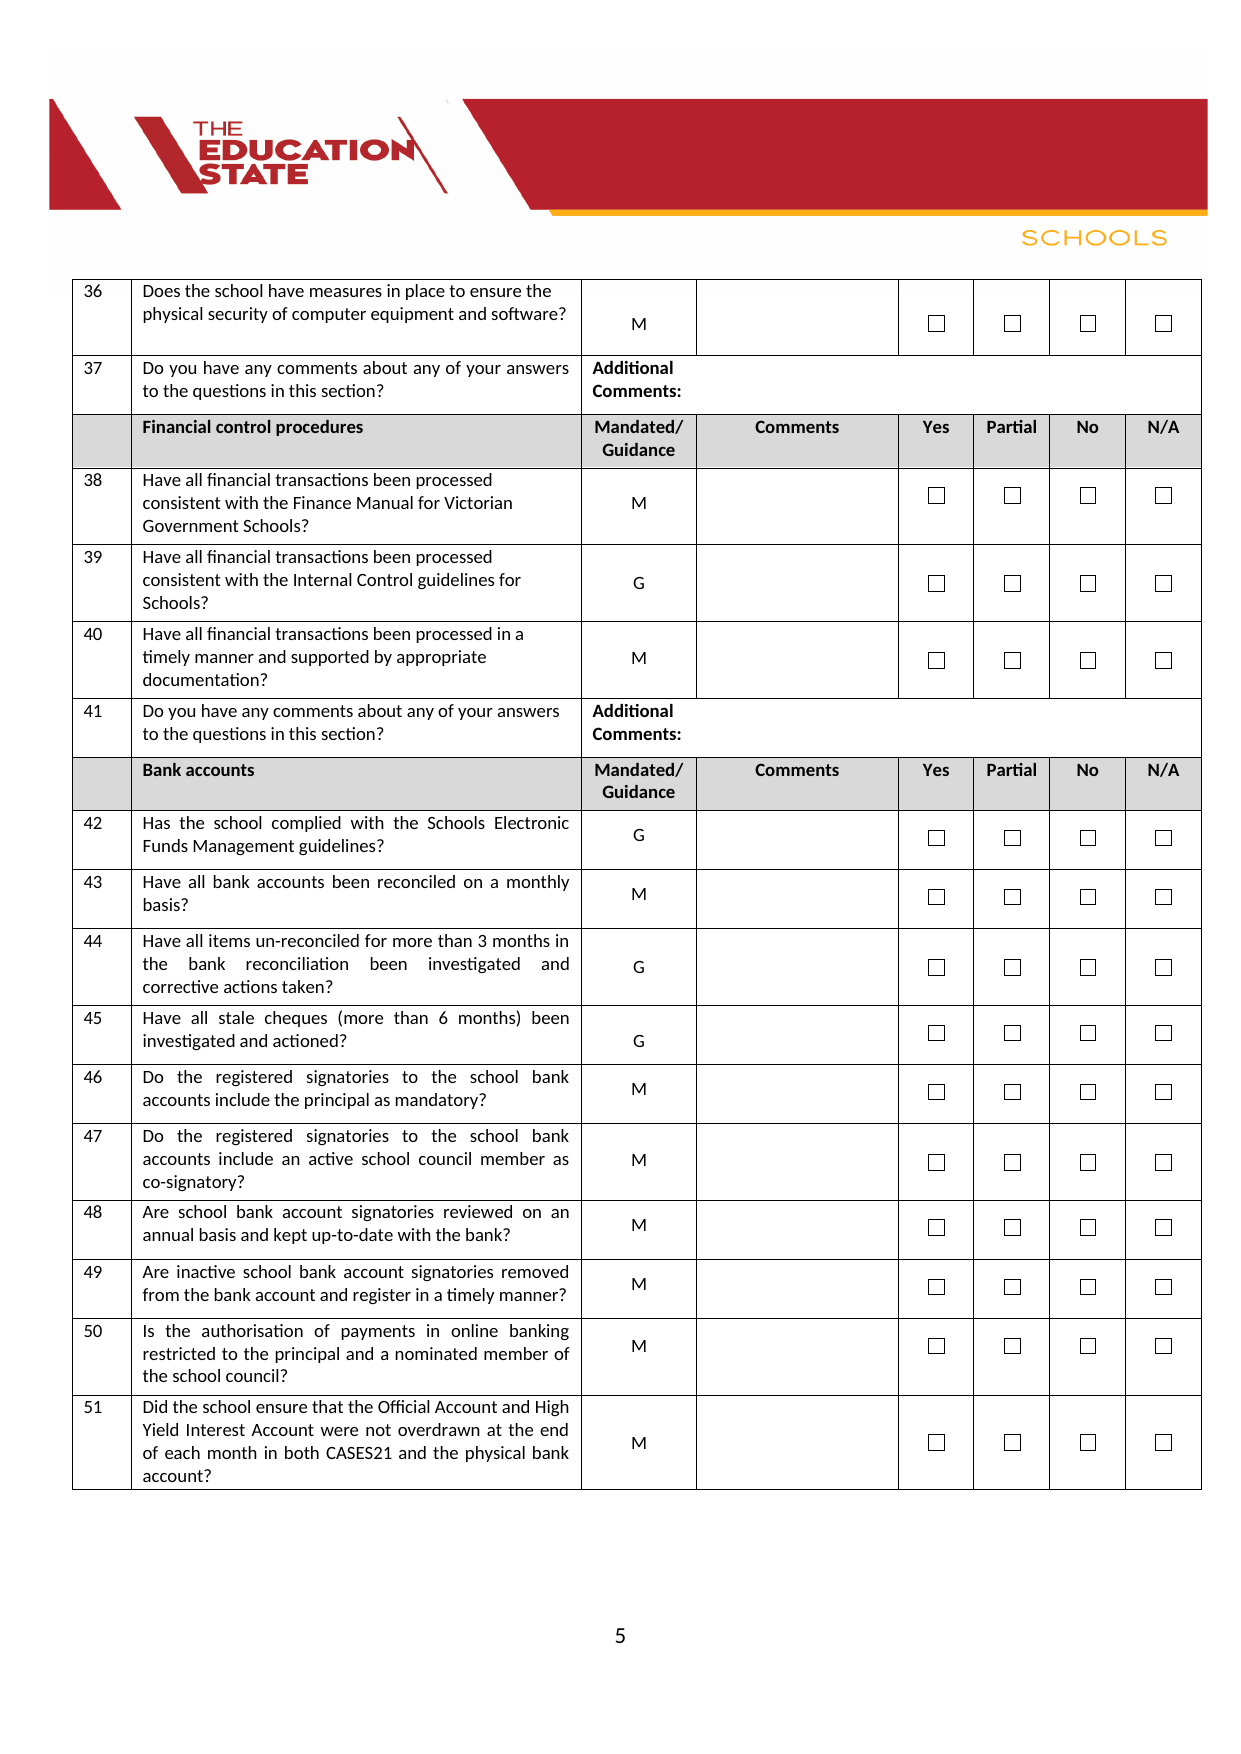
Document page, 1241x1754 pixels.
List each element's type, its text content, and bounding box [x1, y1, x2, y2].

table_cell [697, 622, 898, 698]
table_cell [974, 545, 1049, 621]
table_cell [1050, 1396, 1125, 1489]
table_cell [1126, 622, 1201, 698]
table_cell [1050, 622, 1125, 698]
table_cell [1126, 1065, 1201, 1123]
table_cell [1050, 870, 1125, 928]
table_cell Mandated/Guidance [582, 415, 696, 467]
table_cell [899, 622, 973, 698]
table_cell [974, 280, 1049, 355]
table_cell Have all items un-reconciled for more than 3 months in the bank reconciliation been investigated and corrective actions taken? [132, 929, 581, 1005]
table_cell [1126, 1260, 1201, 1318]
table_cell 38 [73, 469, 131, 544]
table_cell Partial [974, 415, 1049, 467]
table_cell 43 [73, 870, 131, 928]
table_cell [974, 1006, 1049, 1064]
table_cell M [582, 870, 696, 928]
table_cell [1050, 1124, 1125, 1200]
table_cell M [582, 1124, 696, 1200]
table_cell 36 [73, 280, 131, 355]
table_cell [1126, 545, 1201, 621]
table_cell [974, 1201, 1049, 1259]
table_cell 50 [73, 1319, 131, 1394]
table_cell Is the authorisation of payments in online banking restricted to the principal and a nominated member of the school council? [132, 1319, 581, 1394]
table_cell M [582, 1319, 696, 1394]
table_cell [1126, 1201, 1201, 1259]
table_cell Did the school ensure that the Official Account and High Yield Interest Account were not overdrawn at the end of each month in both CASES21 and the physical bank account? [132, 1396, 581, 1489]
table_cell Have all stale cheques (more than 6 months) been investigated and actioned? [132, 1006, 581, 1064]
table_cell [1126, 1124, 1201, 1200]
table_cell 42 [73, 811, 131, 869]
picture [49, 53, 1208, 293]
table_cell [697, 1319, 898, 1394]
table_cell [1126, 929, 1201, 1005]
table_cell [899, 1396, 973, 1489]
table_cell 37 [73, 356, 131, 414]
table_cell [73, 758, 131, 810]
table_cell [1126, 469, 1201, 544]
table_cell 40 [73, 622, 131, 698]
table_cell Have all financial transactions been processed consistent with the Finance Manual for Victorian Government Schools? [132, 469, 581, 544]
table_cell M [582, 280, 696, 355]
table_cell [899, 1201, 973, 1259]
table_cell Have all bank accounts been reconciled on a monthly basis? [132, 870, 581, 928]
table_cell Have all financial transactions been processed in a timely manner and supported by appropriate documentation? [132, 622, 581, 698]
table_cell [1050, 1260, 1125, 1318]
table_cell M [582, 469, 696, 544]
table_cell 48 [73, 1201, 131, 1259]
table_cell [1050, 1065, 1125, 1123]
table_cell Are school bank account signatories reviewed on an annual basis and kept up-to-date with the bank? [132, 1201, 581, 1259]
table_cell G [582, 929, 696, 1005]
table_cell [974, 811, 1049, 869]
table_cell 41 [73, 699, 131, 757]
table_cell [974, 1260, 1049, 1318]
table_cell Partial [974, 758, 1049, 810]
table_cell [697, 545, 898, 621]
table_cell [697, 1006, 898, 1064]
table_cell [899, 1319, 973, 1394]
table_cell Additional Comments: [582, 356, 1201, 414]
table_cell Bank accounts [132, 758, 581, 810]
table_cell Does the school have measures in place to ensure the physical security of computer equipment and software? [132, 280, 581, 355]
table_cell [1050, 545, 1125, 621]
table_cell [974, 1396, 1049, 1489]
table_cell [697, 1396, 898, 1489]
table_cell M [582, 1065, 696, 1123]
table_cell [974, 1124, 1049, 1200]
table_cell [899, 469, 973, 544]
table_cell 49 [73, 1260, 131, 1318]
table_cell [899, 545, 973, 621]
table_cell [73, 415, 131, 467]
table_cell 44 [73, 929, 131, 1005]
table_cell [974, 469, 1049, 544]
table_cell G [582, 811, 696, 869]
table_cell [1050, 929, 1125, 1005]
table_cell [899, 280, 973, 355]
table_cell 51 [73, 1396, 131, 1489]
table_cell [1050, 811, 1125, 869]
table_cell [697, 469, 898, 544]
table_cell N/A [1126, 758, 1201, 810]
table_cell [899, 929, 973, 1005]
table_cell [1126, 1396, 1201, 1489]
table_cell Has the school complied with the Schools Electronic Funds Management guidelines? [132, 811, 581, 869]
table_cell Financial control procedures [132, 415, 581, 467]
table_cell 45 [73, 1006, 131, 1064]
table_cell [899, 1065, 973, 1123]
table_cell [697, 929, 898, 1005]
table_cell [1050, 280, 1125, 355]
table_cell [697, 1124, 898, 1200]
table_cell [1050, 1319, 1125, 1394]
table_cell [697, 280, 898, 355]
table_cell M [582, 622, 696, 698]
table_cell [974, 870, 1049, 928]
table_cell Do you have any comments about any of your answers to the questions in this section? [132, 356, 581, 414]
table_cell [974, 622, 1049, 698]
table_cell Yes [899, 415, 973, 467]
table_cell 39 [73, 545, 131, 621]
table_cell [697, 811, 898, 869]
table_cell [899, 870, 973, 928]
table_cell [1126, 280, 1201, 355]
table_cell [899, 1124, 973, 1200]
table_cell M [582, 1396, 696, 1489]
table_cell [1050, 469, 1125, 544]
table_cell 46 [73, 1065, 131, 1123]
table_cell [974, 929, 1049, 1005]
table_cell Additional Comments: [582, 699, 1201, 757]
table_cell M [582, 1260, 696, 1318]
table_cell [1126, 870, 1201, 928]
table_cell [1126, 1006, 1201, 1064]
table_cell Mandated/Guidance [582, 758, 696, 810]
table_cell G [582, 1006, 696, 1064]
table_cell [1050, 1006, 1125, 1064]
table_cell [697, 1065, 898, 1123]
table_cell [974, 1319, 1049, 1394]
table_cell 47 [73, 1124, 131, 1200]
table_cell Have all financial transactions been processed consistent with the Internal Control guidelines for Schools? [132, 545, 581, 621]
table_cell [899, 1006, 973, 1064]
table_cell [1050, 1201, 1125, 1259]
table_cell Do the registered signatories to the school bank accounts include the principal as mandatory? [132, 1065, 581, 1123]
table_cell No [1050, 415, 1125, 467]
table_cell [697, 1201, 898, 1259]
table_cell [899, 1260, 973, 1318]
table_cell Comments [697, 758, 898, 810]
table_cell Comments [697, 415, 898, 467]
table_cell [974, 1065, 1049, 1123]
table_cell [697, 1260, 898, 1318]
table_cell M [582, 1201, 696, 1259]
table_cell No [1050, 758, 1125, 810]
table_cell Are inactive school bank account signatories removed from the bank account and register in a timely manner? [132, 1260, 581, 1318]
table_cell Yes [899, 758, 973, 810]
table_cell N/A [1126, 415, 1201, 467]
table_cell [1126, 811, 1201, 869]
table_cell Do you have any comments about any of your answers to the questions in this section? [132, 699, 581, 757]
table_cell [697, 870, 898, 928]
table_cell [1126, 1319, 1201, 1394]
table_cell Do the registered signatories to the school bank accounts include an active school council member as co-signatory? [132, 1124, 581, 1200]
table_cell [899, 811, 973, 869]
table_cell G [582, 545, 696, 621]
